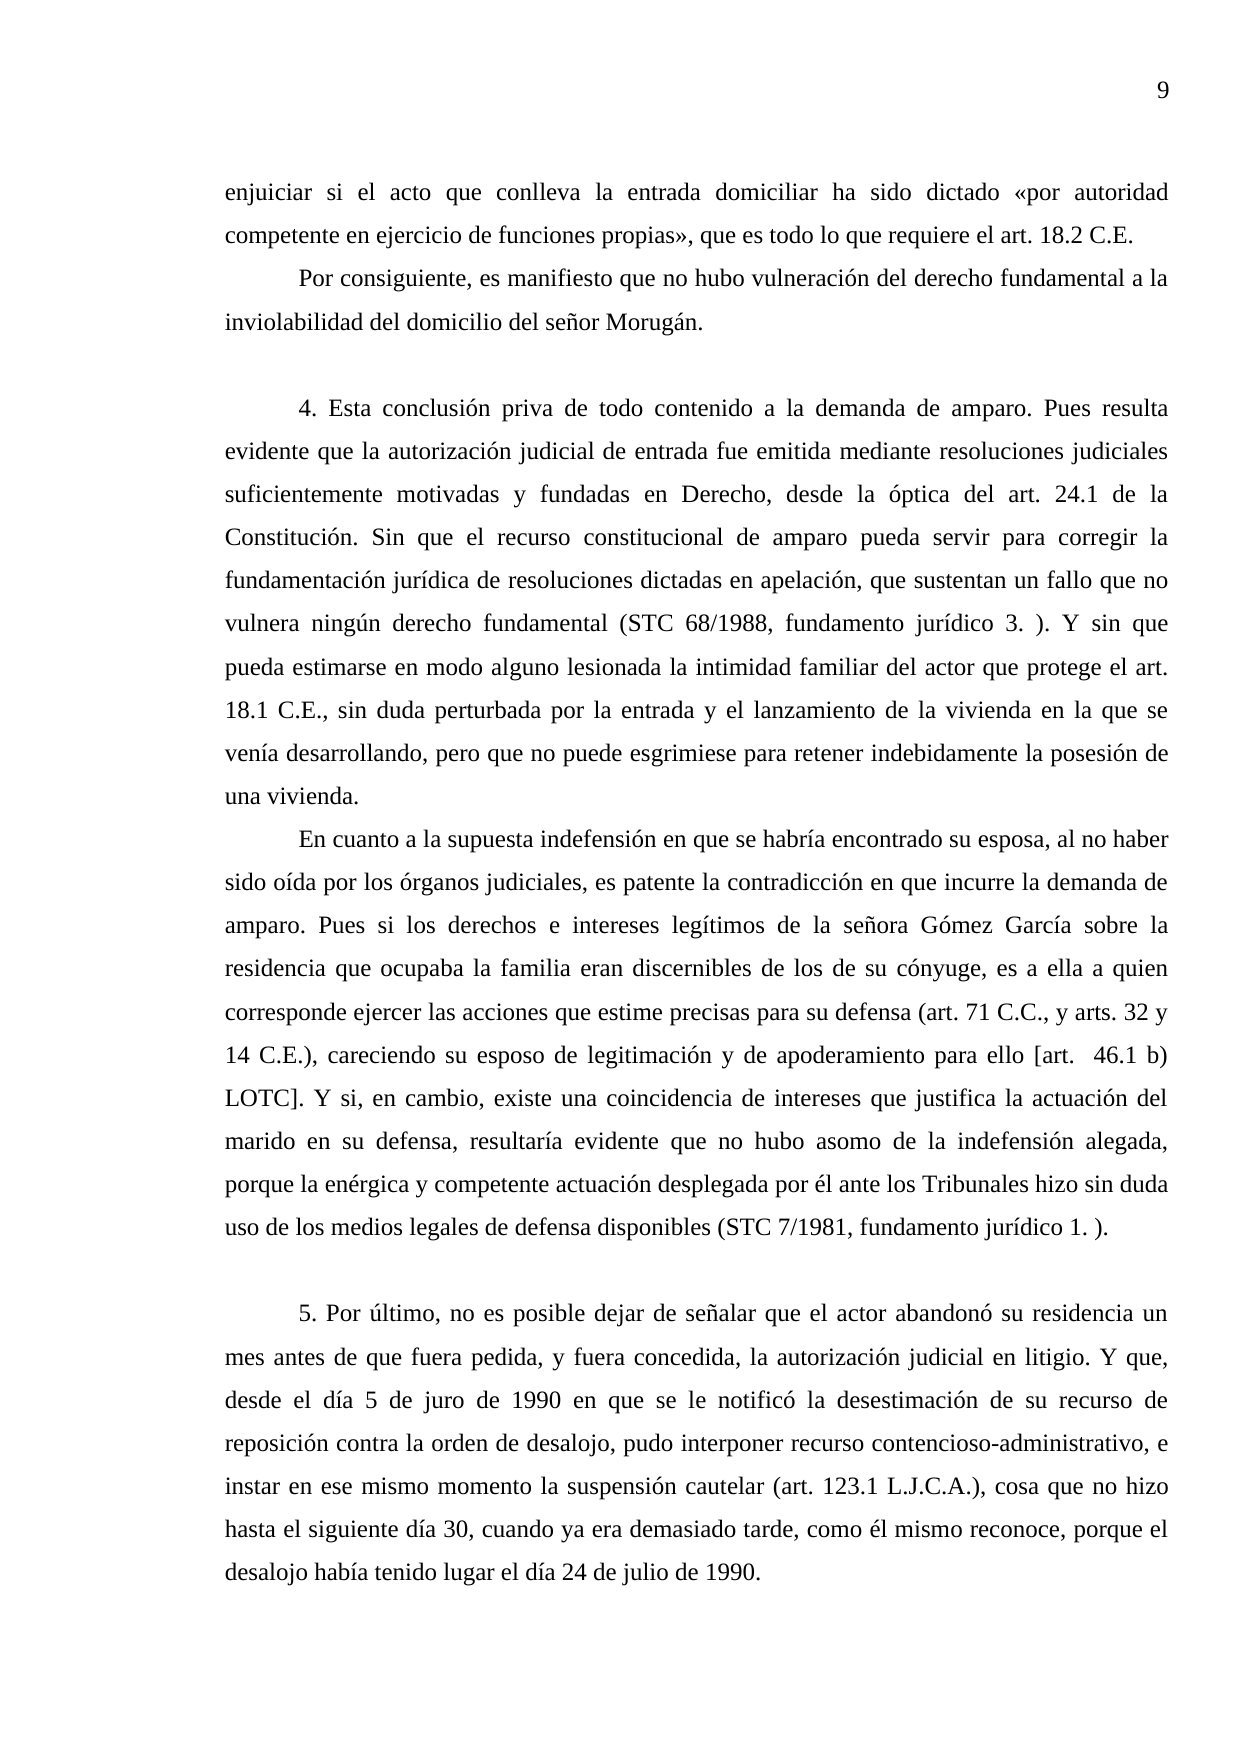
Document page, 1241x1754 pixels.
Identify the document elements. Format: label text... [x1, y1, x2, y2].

text Por consiguiente, es manifiesto que no hubo vulneración del derecho fundamental a la inviolabilidad del domicilio del señor Morugán. [224, 263, 1169, 335]
text En cuanto a la supuesta indefensión en que se habría encontrado su esposa, al no haber sido oída por los órganos judiciales, es patente la contradicción en que incurre la demanda de amparo. Pues si los derechos e intereses legítimos de la señora Gómez García sobre la residencia que ocupaba la familia eran discernibles de los de su cónyuge, es a ella a quien corresponde ejercer las acciones que estime precisas para su defensa (art. 71 C.C., y arts. 32 y 14 C.E.), careciendo su esposo de legitimación y de apoderamiento para ello [art. 46.1 b) LOTC]. Y si, en cambio, existe una coincidencia de intereses que justifica la actuación del marido en su defensa, resultaría evidente que no hubo asomo de la indefensión alegada, porque la enérgica y competente actuación desplegada por él ante los Tribunales hizo sin duda uso de los medios legales de defensa disponibles (STC 7/1981, fundamento jurídico 1. ). [224, 824, 1169, 1241]
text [224, 177, 1169, 249]
text 5. Por último, no es posible dejar de señalar que el actor abandonó su residencia un mes antes de que fuera pedida, y fuera concedida, la autorización judicial en litigio. Y que, desde el día 5 de juro de 1990 en que se le notificó la desestimación de su recurso de reposición contra la orden de desalojo, pudo interponer recurso contencioso-administrativo, e instar en ese mismo momento la suspensión cautelar (art. 123.1 L.J.C.A.), cosa que no hizo hasta el siguiente día 30, cuando ya era demasiado tarde, como él mismo reconoce, porque el desalojo había tenido lugar el día 24 de julio de 1990. [224, 1298, 1169, 1586]
text 4. Esta conclusión priva de todo contenido a la demanda de amparo. Pues resulta evidente que la autorización judicial de entrada fue emitida mediante resoluciones judiciales suficientemente motivadas y fundadas en Derecho, desde la óptica del art. 24.1 de la Constitución. Sin que el recurso constitucional de amparo pueda servir para corregir la fundamentación jurídica de resoluciones dictadas en apelación, que sustentan un fallo que no vulnera ningún derecho fundamental (STC 68/1988, fundamento jurídico 3. ). Y sin que pueda estimarse en modo alguno lesionada la intimidad familiar del actor que protege el art. 18.1 C.E., sin duda perturbada por la entrada y el lanzamiento de la vivienda en la que se venía desarrollando, pero que no puede esgrimiese para retener indebidamente la posesión de una vivienda. [224, 393, 1169, 810]
